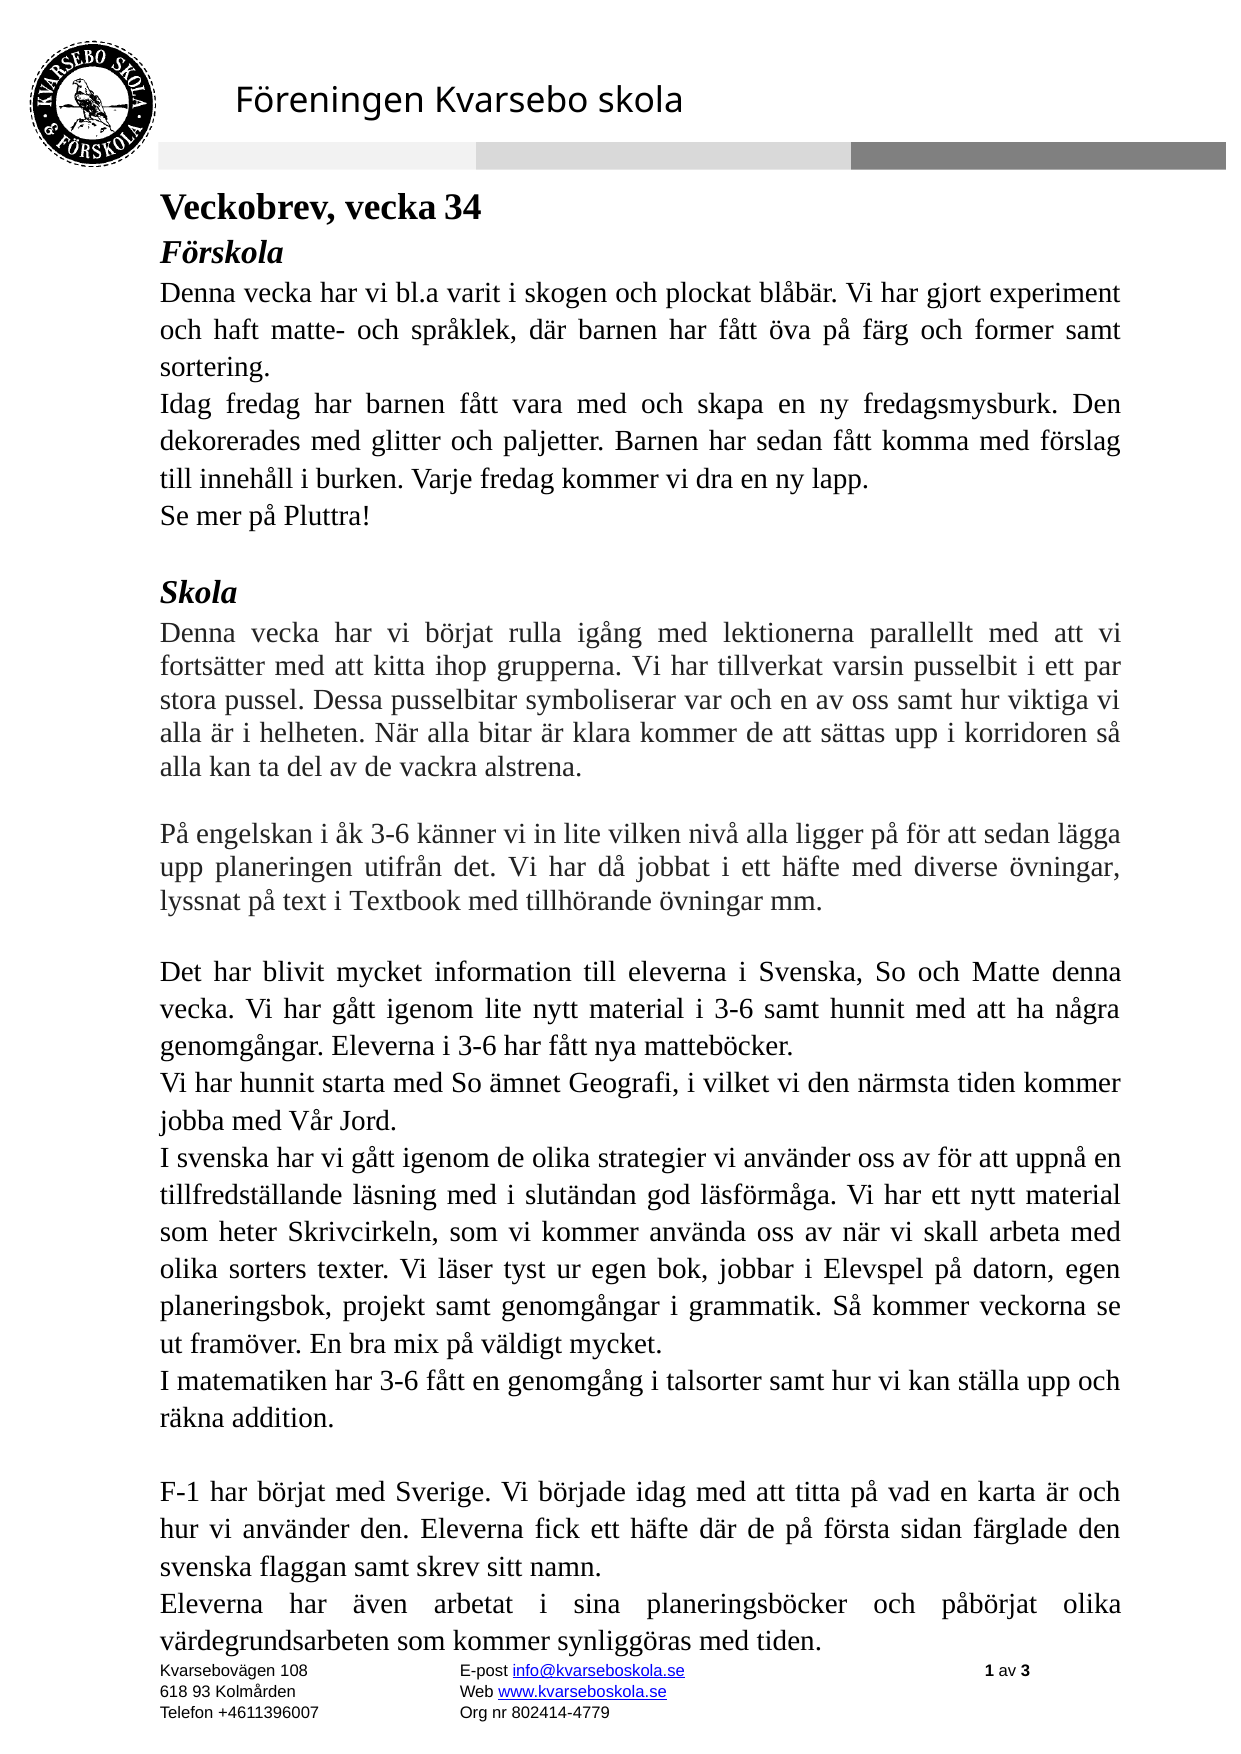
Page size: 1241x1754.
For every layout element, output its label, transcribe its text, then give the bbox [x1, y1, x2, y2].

picture [26, 37, 159, 170]
text I svenska har vi gått igenom de olika strategier vi använder oss av för att uppnå en tillfredställande läsning med i slutändan god läsförmåga. Vi har ett nytt material som heter Skrivcirkeln, som vi kommer använda oss av när vi skall arbeta med olika sorters texter. Vi läser tyst ur egen bok, jobbar i Elevspel på datorn, egen planeringsbok, projekt samt genomgångar i grammatik. Så kommer veckorna se ut framöver. En bra mix på väldigt mycket. [159, 1140, 1122, 1359]
text På engelskan i åk 3-6 känner vi in lite vilken nivå alla ligger på för att sedan lägga upp planeringen utifrån det. Vi har då jobbat i ett häfte med diverse övningar, lyssnat på text i Textbook med tillhörande övningar mm. [159, 816, 1122, 917]
text Eleverna har även arbetat i sina planeringsböcker och påbörjat olika värdegrundsarbeten som kommer synliggöras med tiden. [159, 1586, 1122, 1657]
text Förskola [159, 232, 1122, 271]
text Denna vecka har vi bl.a varit i skogen och plockat blåbär. Vi har gjort experiment och haft matte- och språklek, där barnen har fått öva på färg och former samt sortering. [159, 275, 1122, 383]
text Det har blivit mycket information till eleverna i Svenska, So och Matte denna vecka. Vi har gått igenom lite nytt material i 3-6 samt hunnit med att ha några genomgångar. Eleverna i 3-6 har fått nya matteböcker. [159, 954, 1122, 1062]
text Se mer på Pluttra! [159, 498, 1122, 531]
text Denna vecka har vi börjat rulla igång med lektionerna parallellt med att vi fortsätter med att kitta ihop grupperna. Vi har tillverkat varsin pusselbit i ett par stora pussel. Dessa pusselbitar symboliserar var och en av oss samt hur viktiga vi alla är i helheten. När alla bitar är klara kommer de att sättas upp i korridoren så alla kan ta del av de vackra alstrena. [159, 615, 1122, 782]
text F-1 har börjat med Sverige. Vi började idag med att titta på vad en karta är och hur vi använder den. Eleverna fick ett häfte där de på första sidan färglade den svenska flaggan samt skrev sitt namn. [159, 1474, 1122, 1582]
text Veckobrev, vecka 34 [159, 184, 1122, 228]
text Vi har hunnit starta med So ämnet Geografi, i vilket vi den närmsta tiden kommer jobba med Vår Jord. [159, 1065, 1122, 1136]
text Idag fredag har barnen fått vara med och skapa en ny fredagsmysburk. Den dekorerades med glitter och paljetter. Barnen har sedan fått komma med förslag till innehåll i burken. Varje fredag kommer vi dra en ny lapp. [159, 386, 1122, 494]
text Skola [159, 572, 1122, 611]
text I matematiken har 3-6 fått en genomgång i talsorter samt hur vi kan ställa upp och räkna addition. [159, 1363, 1122, 1434]
